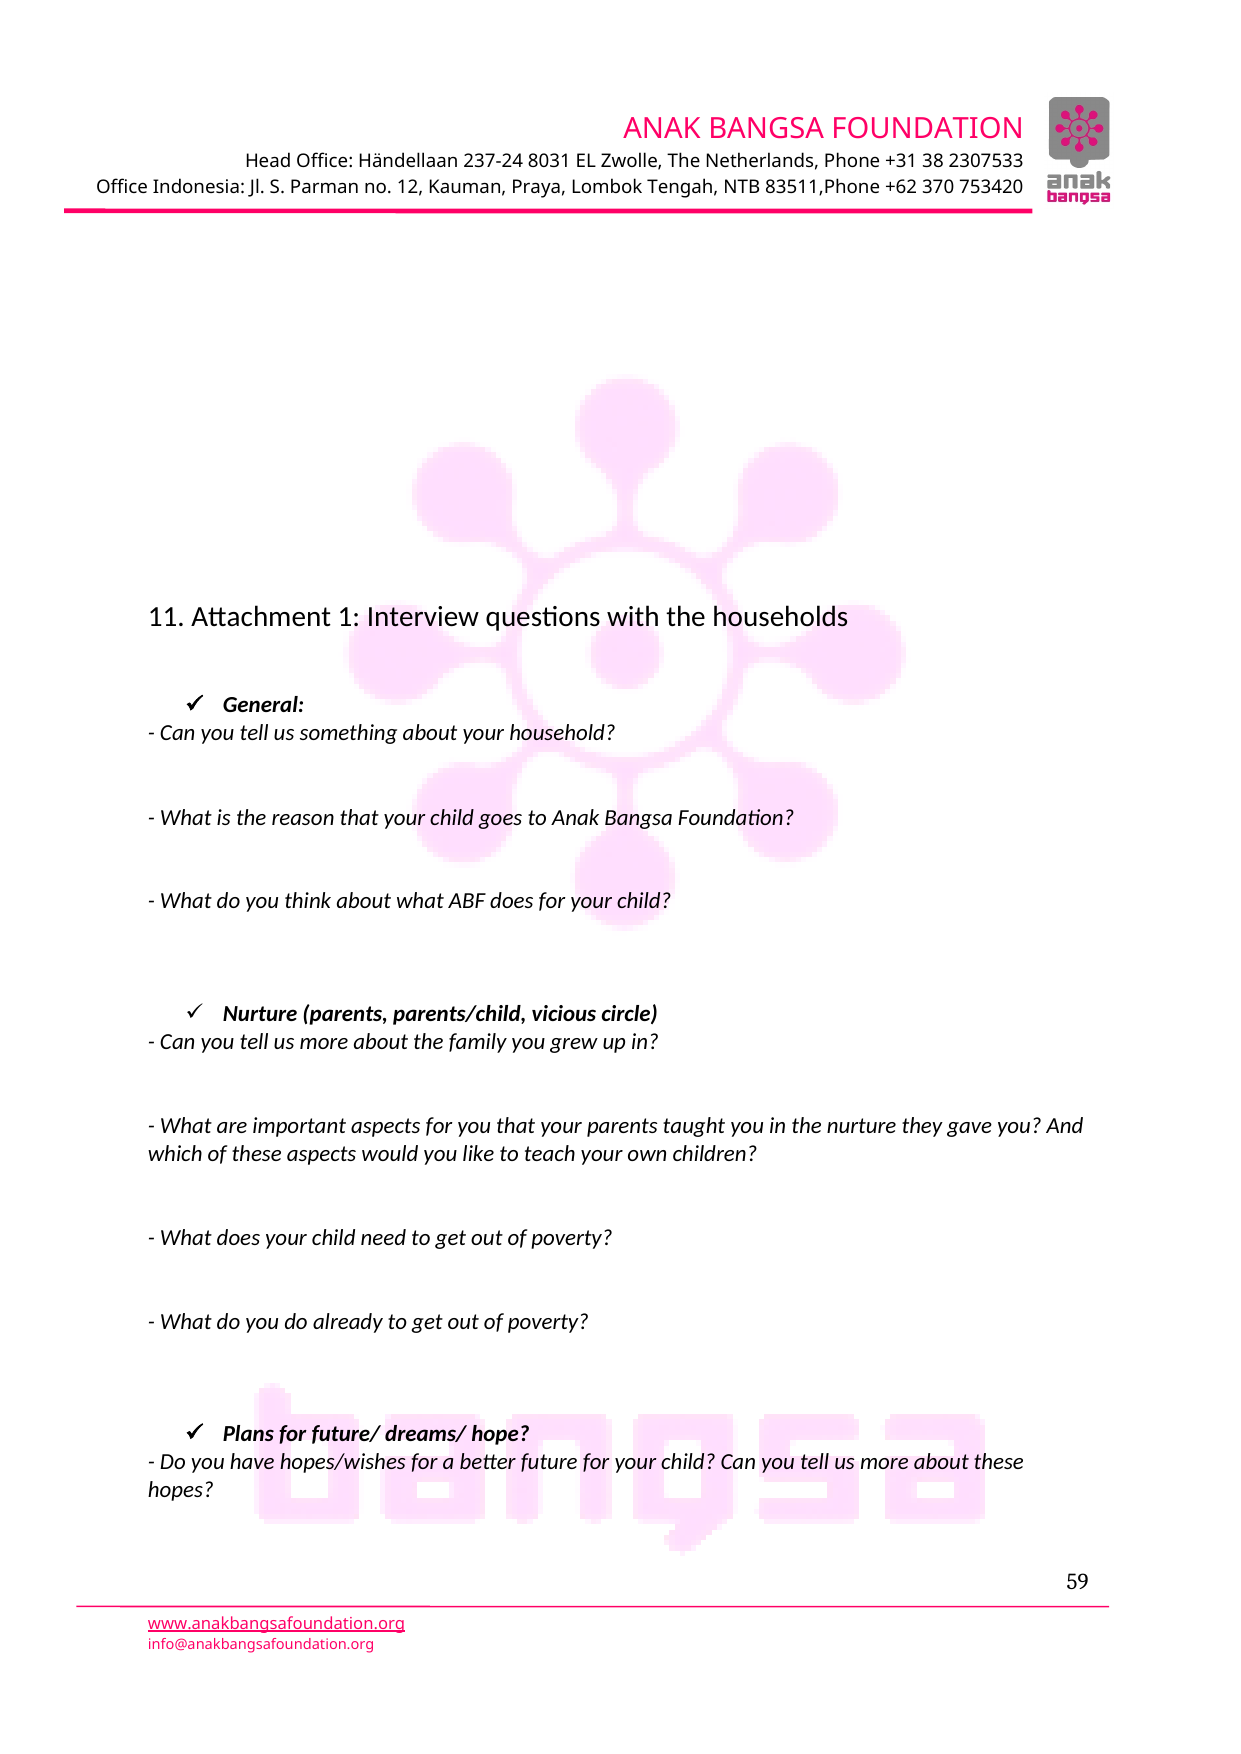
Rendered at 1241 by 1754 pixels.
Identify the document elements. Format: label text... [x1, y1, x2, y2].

text - What do you do already to get out of poverty? [148, 1307, 1093, 1335]
text - What are important aspects for you that your parents taught you in the nurture they gave you? And which of these aspects would you like to teach your own children? [148, 1111, 1093, 1167]
text - Can you tell us more about the family you grew up in? [148, 1027, 1093, 1055]
list General: [185, 691, 1093, 718]
text - Do you have hopes/wishes for a better future for your child? Can you tell us more about these hopes? [148, 1447, 1093, 1503]
list Plans for future/ dreams/ hope? [185, 1419, 1093, 1447]
text - What is the reason that your child goes to Anak Bangsa Foundation? [148, 803, 1093, 831]
text - Can you tell us something about your household? [148, 718, 1093, 747]
text - What does your child need to get out of poverty? [148, 1223, 1093, 1251]
list Nurture (parents, parents/child, vicious circle) [185, 999, 1093, 1027]
subtitle 11. Attachment 1: Interview questions with the households [148, 598, 1093, 634]
picture [1043, 92, 1114, 209]
text - What do you think about what ABF does for your child? [148, 887, 1093, 915]
